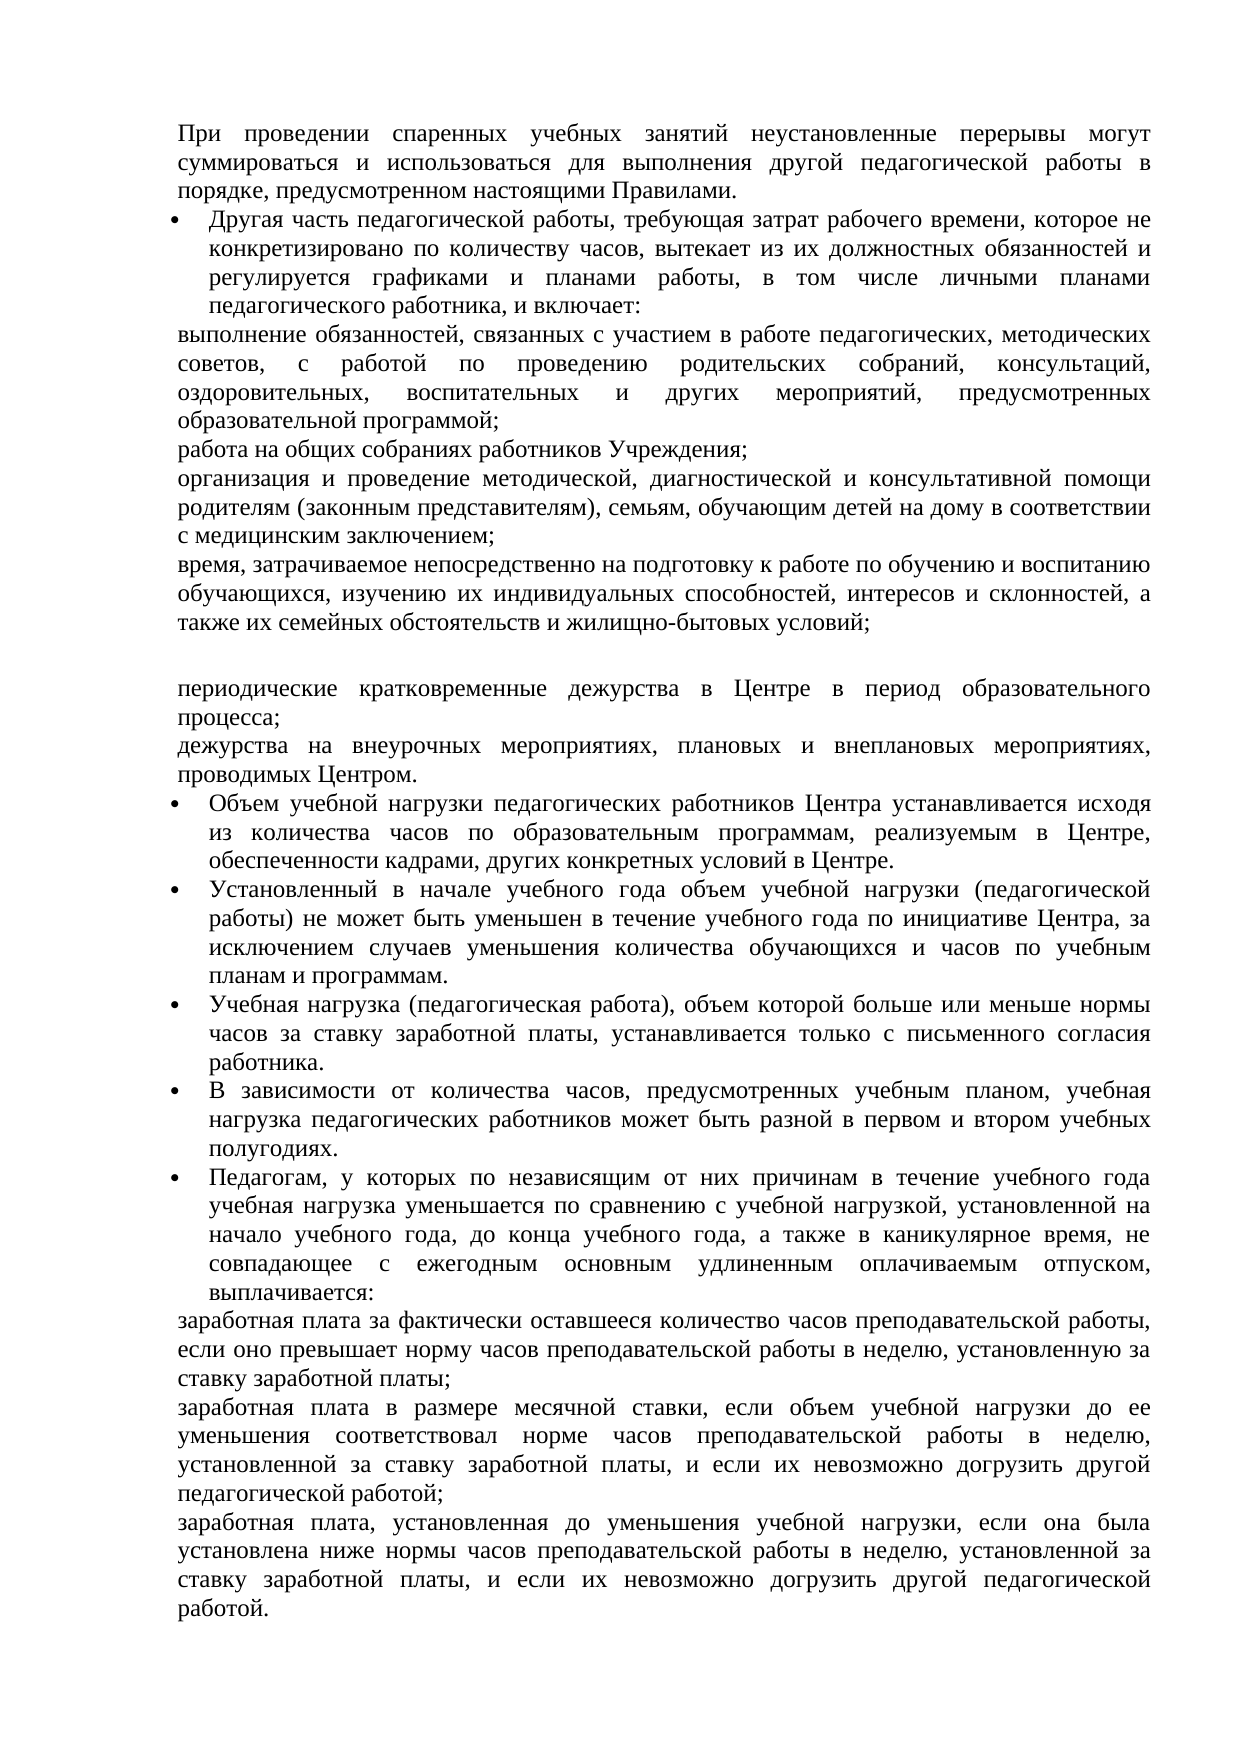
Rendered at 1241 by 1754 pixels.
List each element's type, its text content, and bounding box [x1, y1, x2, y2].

list Другая часть педагогической работы, требующая затрат рабочего времени, которое не конкретизировано по количеству часов, вытекает из их должностных обязанностей и регулируется графиками и планами работы, в том числе личными планами педагогического работника, и включает: [171, 204, 1152, 319]
list Педагогам, у которых по независящим от них причинам в течение учебного года учебная нагрузка уменьшается по сравнению с учебной нагрузкой, установленной на начало учебного года, до конца учебного года, а также в каникулярное время, не совпадающее с ежегодным основным удлиненным оплачиваемым отпуском, выплачивается: [171, 1162, 1152, 1306]
text время, затрачиваемое непосредственно на подготовку к работе по обучению и воспитанию обучающихся, изучению их индивидуальных способностей, интересов и склонностей, а также их семейных обстоятельств и жилищно-бытовых условий; [177, 549, 1152, 636]
list В зависимости от количества часов, предусмотренных учебным планом, учебная нагрузка педагогических работников может быть разной в первом и втором учебных полугодиях. [171, 1076, 1152, 1162]
text периодические кратковременные дежурства в Центре в период образовательного процесса; [177, 673, 1152, 731]
text При проведении спаренных учебных занятий неустановленные перерывы могут суммироваться и использоваться для выполнения другой педагогической работы в порядке, предусмотренном настоящими Правилами. [177, 118, 1152, 204]
text заработная плата, установленная до уменьшения учебной нагрузки, если она была установлена ниже нормы часов преподавательской работы в неделю, установленной за ставку заработной платы, и если их невозможно догрузить другой педагогической работой. [177, 1507, 1152, 1622]
text выполнение обязанностей, связанных с участием в работе педагогических, методических советов, с работой по проведению родительских собраний, консультаций, оздоровительных, воспитательных и других мероприятий, предусмотренных образовательной программой; [177, 319, 1152, 434]
text заработная плата в размере месячной ставки, если объем учебной нагрузки до ее уменьшения соответствовал норме часов преподавательской работы в неделю, установленной за ставку заработной платы, и если их невозможно догрузить другой педагогической работой; [177, 1392, 1152, 1507]
list Установленный в начале учебного года объем учебной нагрузки (педагогической работы) не может быть уменьшен в течение учебного года по инициативе Центра, за исключением случаев уменьшения количества обучающихся и часов по учебным планам и программам. [171, 874, 1152, 989]
text дежурства на внеурочных мероприятиях, плановых и внеплановых мероприятиях, проводимых Центром. [177, 731, 1152, 788]
text организация и проведение методической, диагностической и консультативной помощи родителям (законным представителям), семьям, обучающим детей на дому в соответствии с медицинским заключением; [177, 463, 1152, 549]
list Учебная нагрузка (педагогическая работа), объем которой больше или меньше нормы часов за ставку заработной платы, устанавливается только с письменного согласия работника. [171, 989, 1152, 1076]
text заработная плата за фактически оставшееся количество часов преподавательской работы, если оно превышает норму часов преподавательской работы в неделю, установленную за ставку заработной платы; [177, 1306, 1152, 1392]
text работа на общих собраниях работников Учреждения; [177, 434, 1152, 463]
list Объем учебной нагрузки педагогических работников Центра устанавливается исходя из количества часов по образовательным программам, реализуемым в Центре, обеспеченности кадрами, других конкретных условий в Центре. [171, 788, 1152, 874]
